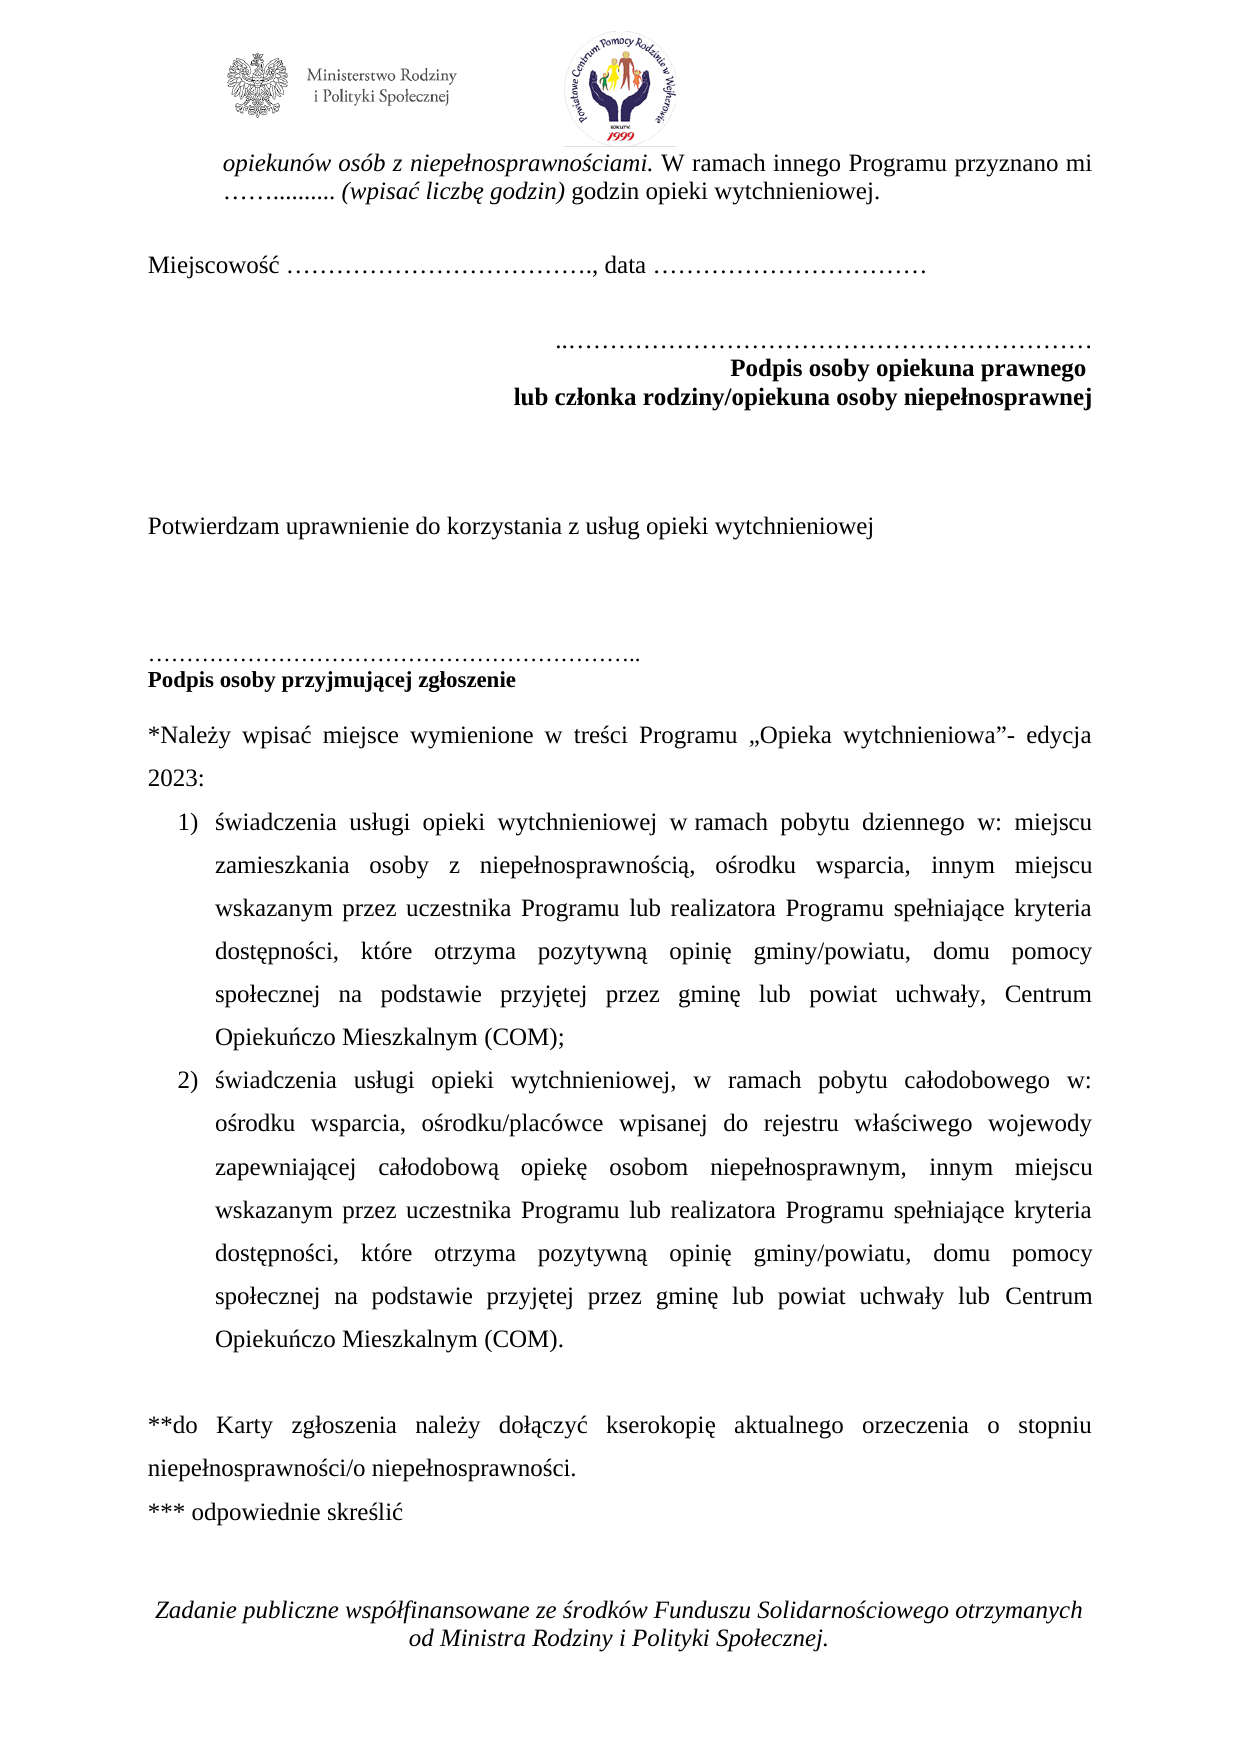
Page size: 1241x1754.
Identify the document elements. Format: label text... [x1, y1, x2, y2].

picture [182, 3, 510, 168]
text **do Karty zgłoszenia należy dołączyć kserokopię aktualnego orzeczenia o stopniu niepełnosprawności/o niepełnosprawności. [148, 1410, 1093, 1482]
text ……………………………………………………….. [148, 640, 1093, 666]
text *Należy wpisać miejsce wymienione w treści Programu „Opieka wytchnieniowa”- edycja 2023: [148, 720, 1093, 792]
text Potwierdzam uprawnienie do korzystania z usług opieki wytchnieniowej [148, 511, 1093, 540]
picture [563, 31, 677, 147]
text ..……………………………………………………… [148, 325, 1093, 353]
text Podpis osoby przyjmującej zgłoszenie [148, 666, 1093, 692]
text Podpis osoby opiekuna prawnego lub członka rodziny/opiekuna osoby niepełnosprawnej [148, 353, 1093, 411]
text *** odpowiednie skreślić [148, 1497, 1093, 1525]
list świadczenia usługi opieki wytchnieniowej w ramach pobytu dziennego w: miejscu zamieszkania osoby z niepełnosprawnością, ośrodku wsparcia, innym miejscu wskazanym przez uczestnika Programu lub realizatora Programu spełniające kryteria dostępności, które otrzyma pozytywną opinię gminy/powiatu, domu pomocy społecznej na podstawie przyjętej przez gminę lub powiat uchwały, Centrum Opiekuńczo Mieszkalnym (COM); [177, 807, 1093, 1051]
list świadczenia usługi opieki wytchnieniowej, w ramach pobytu całodobowego w: ośrodku wsparcia, ośrodku/placówce wpisanej do rejestru właściwego wojewody zapewniającej całodobową opiekę osobom niepełnosprawnym, innym miejscu wskazanym przez uczestnika Programu lub realizatora Programu spełniające kryteria dostępności, które otrzyma pozytywną opinię gminy/powiatu, domu pomocy społecznej na podstawie przyjętej przez gminę lub powiat uchwały lub Centrum Opiekuńczo Mieszkalnym (COM). [177, 1065, 1093, 1353]
text Miejscowość ………………………………., data …………………………… [148, 251, 1093, 279]
